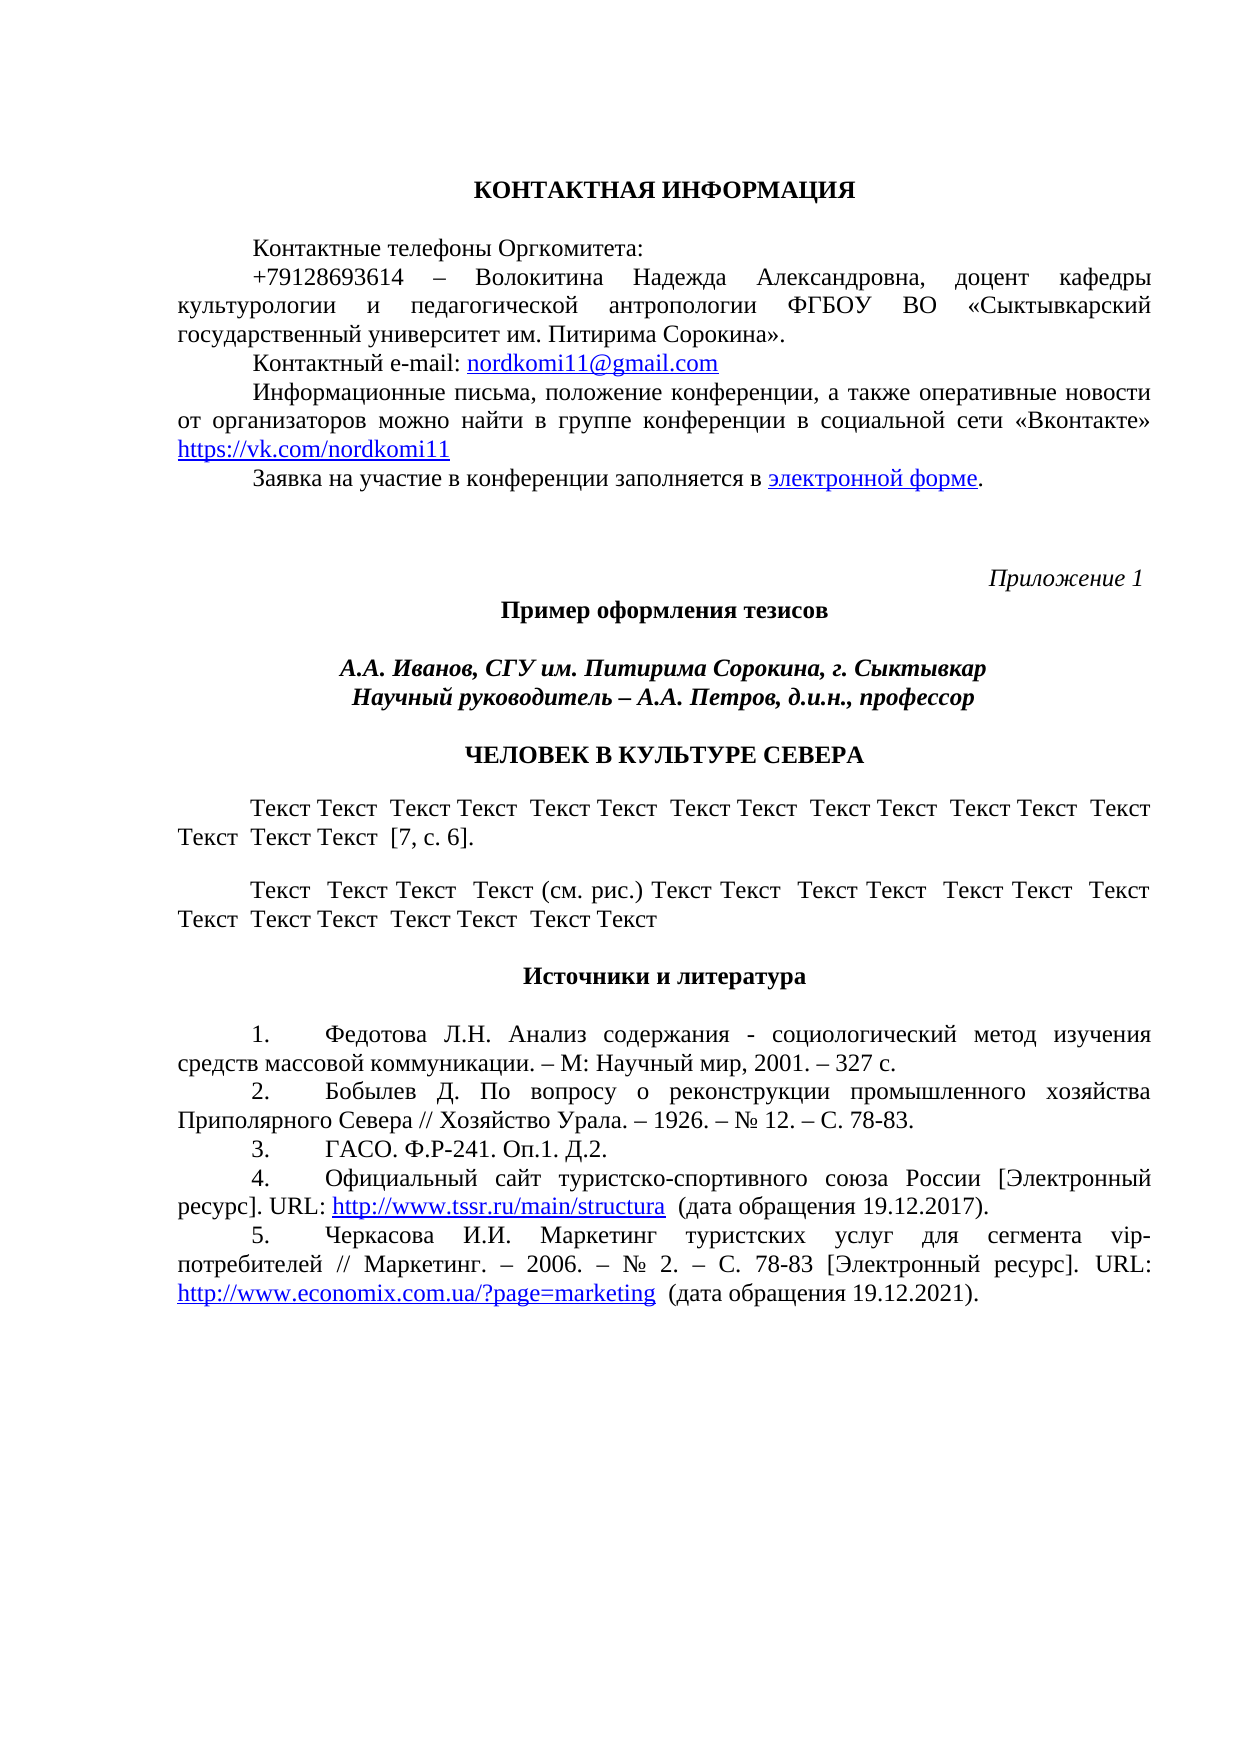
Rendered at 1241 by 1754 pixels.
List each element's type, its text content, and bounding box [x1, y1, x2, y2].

text Контактные телефоны Оргкомитета: [177, 233, 1152, 262]
text А.А. Иванов, СГУ им. Питирима Сорокина, г. Сыктывкар [177, 653, 1152, 681]
list Федотова Л.Н. Анализ содержания - социологический метод изучения средств массовой коммуникации. – М: Научный мир, 2001. – 327 с. [177, 1019, 1152, 1076]
text Текст Текст Текст Текст (см. рис.) Текст Текст Текст Текст Текст Текст Текст Текст Текст Текст Текст Текст Текст Текст [177, 875, 1152, 933]
text Источники и литература [177, 961, 1152, 990]
text Текст Текст Текст Текст Текст Текст Текст Текст Текст Текст Текст Текст Текст Текст Текст Текст [7, с. 6]. [177, 793, 1152, 851]
text Научный руководитель – А.А. Петров, д.и.н., профессор [177, 682, 1152, 711]
list Официальный сайт туристско-спортивного союза России [Электронный ресурс]. URL: http://www.tssr.ru/main/structura (дата обращения 19.12.2017). [177, 1163, 1152, 1220]
text Приложение 1 [988, 563, 1152, 592]
list ГАСО. Ф.Р-241. Оп.1. Д.2. [177, 1134, 1152, 1163]
text Пример оформления тезисов [177, 595, 1152, 623]
text КОНТАКТНАЯ ИНФОРМАЦИЯ [177, 176, 1152, 204]
text ЧЕЛОВЕК В КУЛЬТУРЕ СЕВЕРА [177, 740, 1152, 769]
list Бобылев Д. По вопросу о реконструкции промышленного хозяйства Приполярного Севера // Хозяйство Урала. – 1926. – № 12. – С. 78-83. [177, 1076, 1152, 1134]
text Контактный e-mail: nordkomi11@gmail.com [177, 348, 1152, 377]
list Черкасова И.И. Маркетинг туристских услуг для сегмента vip-потребителей // Маркетинг. – 2006. – № 2. – С. 78-83 [Электронный ресурс]. URL: http://www.economix.com.ua/?page=marketing (дата обращения 19.12.2021). [177, 1220, 1152, 1306]
text +79128693614 – Волокитина Надежда Александровна, доцент кафедры культурологии и педагогической антропологии ФГБОУ ВО «Сыктывкарский государственный университет им. Питирима Сорокина». [177, 262, 1152, 348]
text Заявка на участие в конференции заполняется в электронной форме. [177, 463, 1152, 492]
text Информационные письма, положение конференции, а также оперативные новости от организаторов можно найти в группе конференции в социальной сети «Вконтакте» https://vk.com/nordkomi11 [177, 377, 1152, 463]
